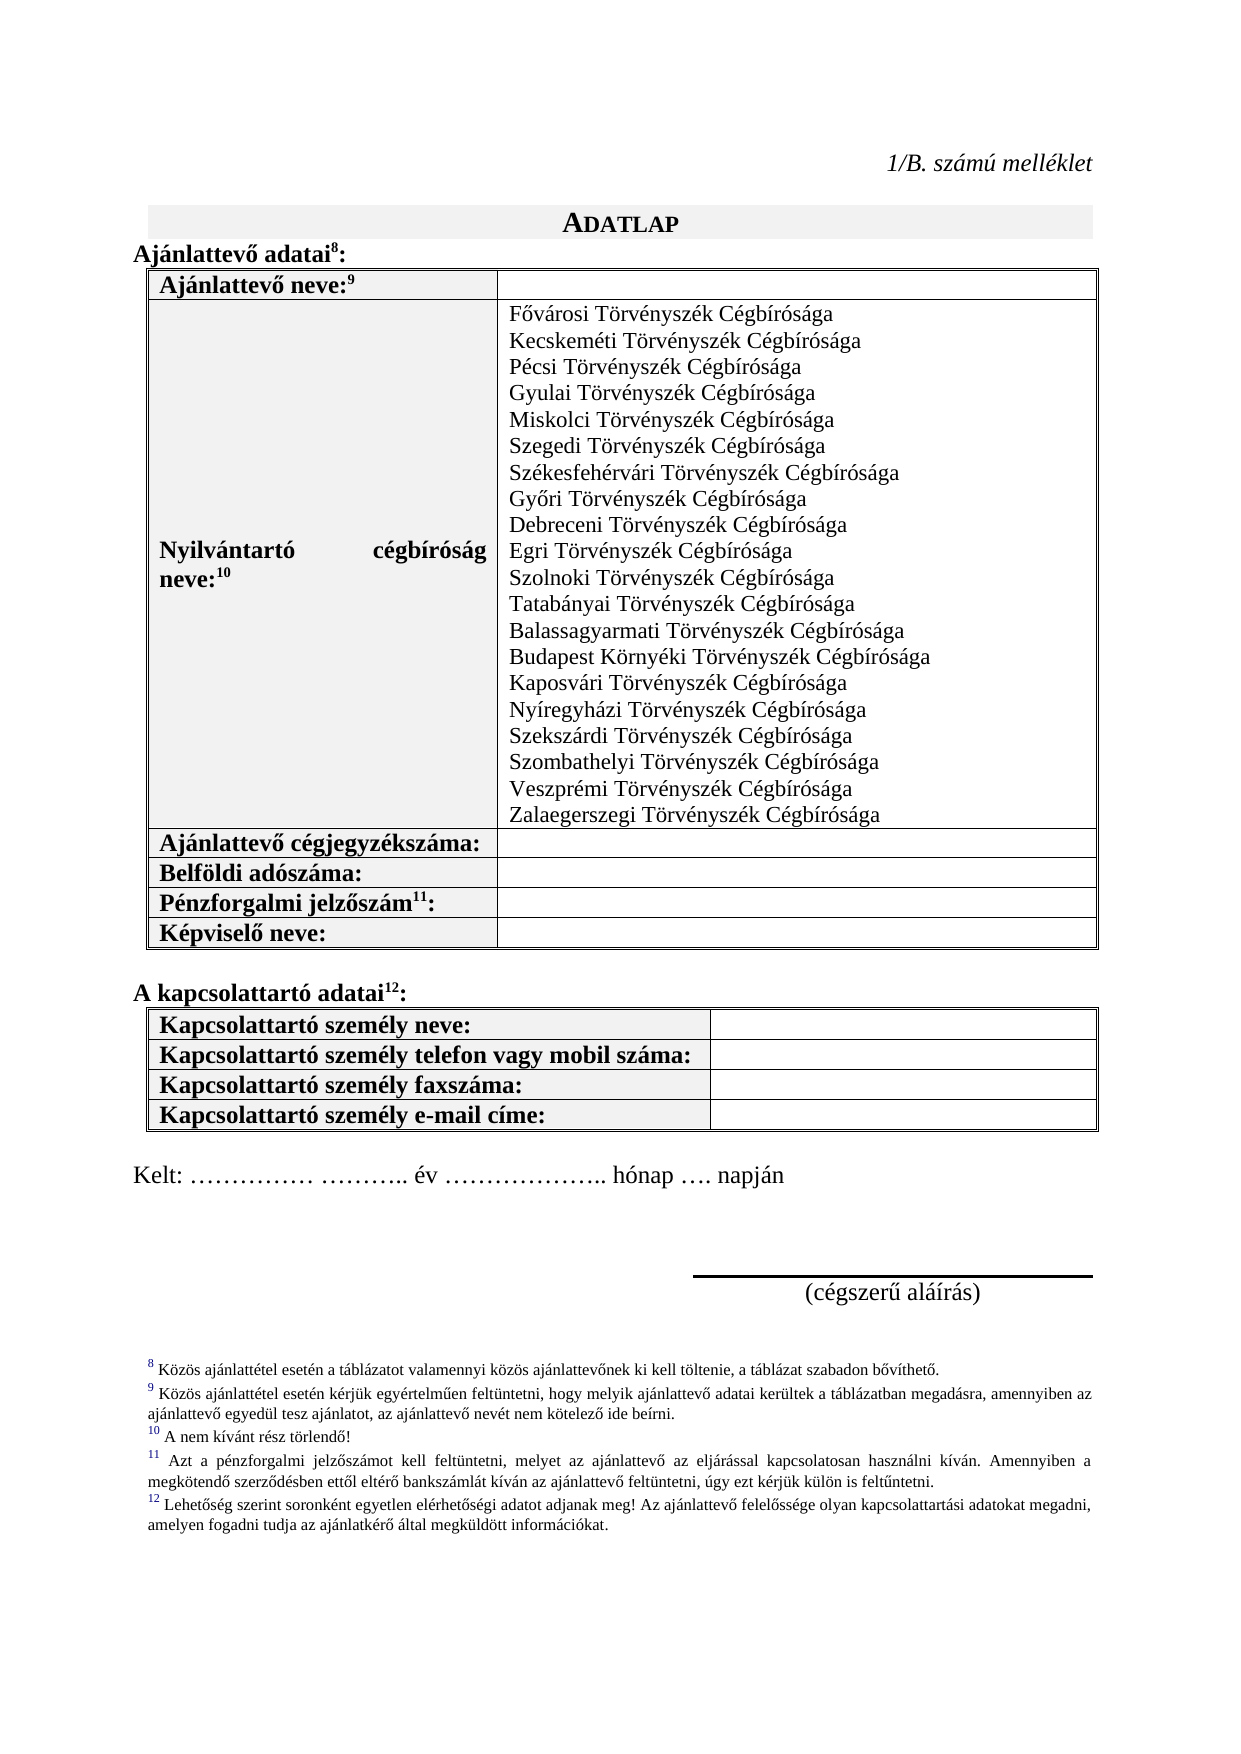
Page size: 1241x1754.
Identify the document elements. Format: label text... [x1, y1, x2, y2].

table_header (cégszerű aláírás) [693, 1278, 1092, 1306]
table_cell [711, 1100, 1096, 1128]
table_cell Belföldi adószáma: [149, 858, 497, 887]
table_cell [498, 858, 1096, 887]
table_header Ajánlattevő neve: [149, 271, 497, 299]
table_cell [711, 1070, 1096, 1099]
text Kelt: …………… ……….. év ……………….. hónap …. napján [133, 1160, 1130, 1189]
table_cell Kapcsolattartó személy e-mail címe: [149, 1100, 710, 1128]
table_cell Képviselő neve: [149, 918, 497, 947]
table_cell [498, 918, 1096, 947]
text Adatlap [148, 205, 1093, 239]
table_header [498, 271, 1096, 299]
table_cell Pénzforgalmi jelzőszám: [149, 888, 497, 917]
text Ajánlattevő adatai: [133, 239, 1092, 267]
table_cell Kapcsolattartó személy telefon vagy mobil száma: [149, 1040, 710, 1069]
table_cell Ajánlattevő cégjegyzékszáma: [149, 829, 497, 857]
table_cell [711, 1040, 1096, 1069]
table_header Kapcsolattartó személy neve: [149, 1010, 710, 1039]
table_cell Kapcsolattartó személy faxszáma: [149, 1070, 710, 1099]
table_cell Fővárosi Törvényszék Cégbírósága Kecskeméti Törvényszék Cégbírósága Pécsi Törvényszék Cégbírósága Gyulai Törvényszék Cégbírósága Miskolci Törvényszék Cégbírósága Szegedi Törvényszék Cégbírósága Székesfehérvári Törvényszék Cégbírósága Győri Törvényszék Cégbírósága Debreceni Törvényszék Cégbírósága Egri Törvényszék Cégbírósága Szolnoki Törvényszék Cégbírósága Tatabányai Törvényszék Cégbírósága Balassagyarmati Törvényszék Cégbírósága Budapest Környéki Törvényszék Cégbírósága Kaposvári Törvényszék Cégbírósága Nyíregyházi Törvényszék Cégbírósága Szekszárdi Törvényszék Cégbírósága Szombathelyi Törvényszék Cégbírósága Veszprémi Törvényszék Cégbírósága Zalaegerszegi Törvényszék Cégbírósága [498, 300, 1096, 827]
table_header [711, 1010, 1096, 1039]
table_cell [498, 829, 1096, 857]
table_cell [498, 888, 1096, 917]
text 1/B. számú melléklet [148, 148, 1092, 176]
text A kapcsolattartó adatai: [133, 978, 1092, 1007]
table_cell Nyilvántartó cégbíróság neve: [149, 300, 497, 827]
